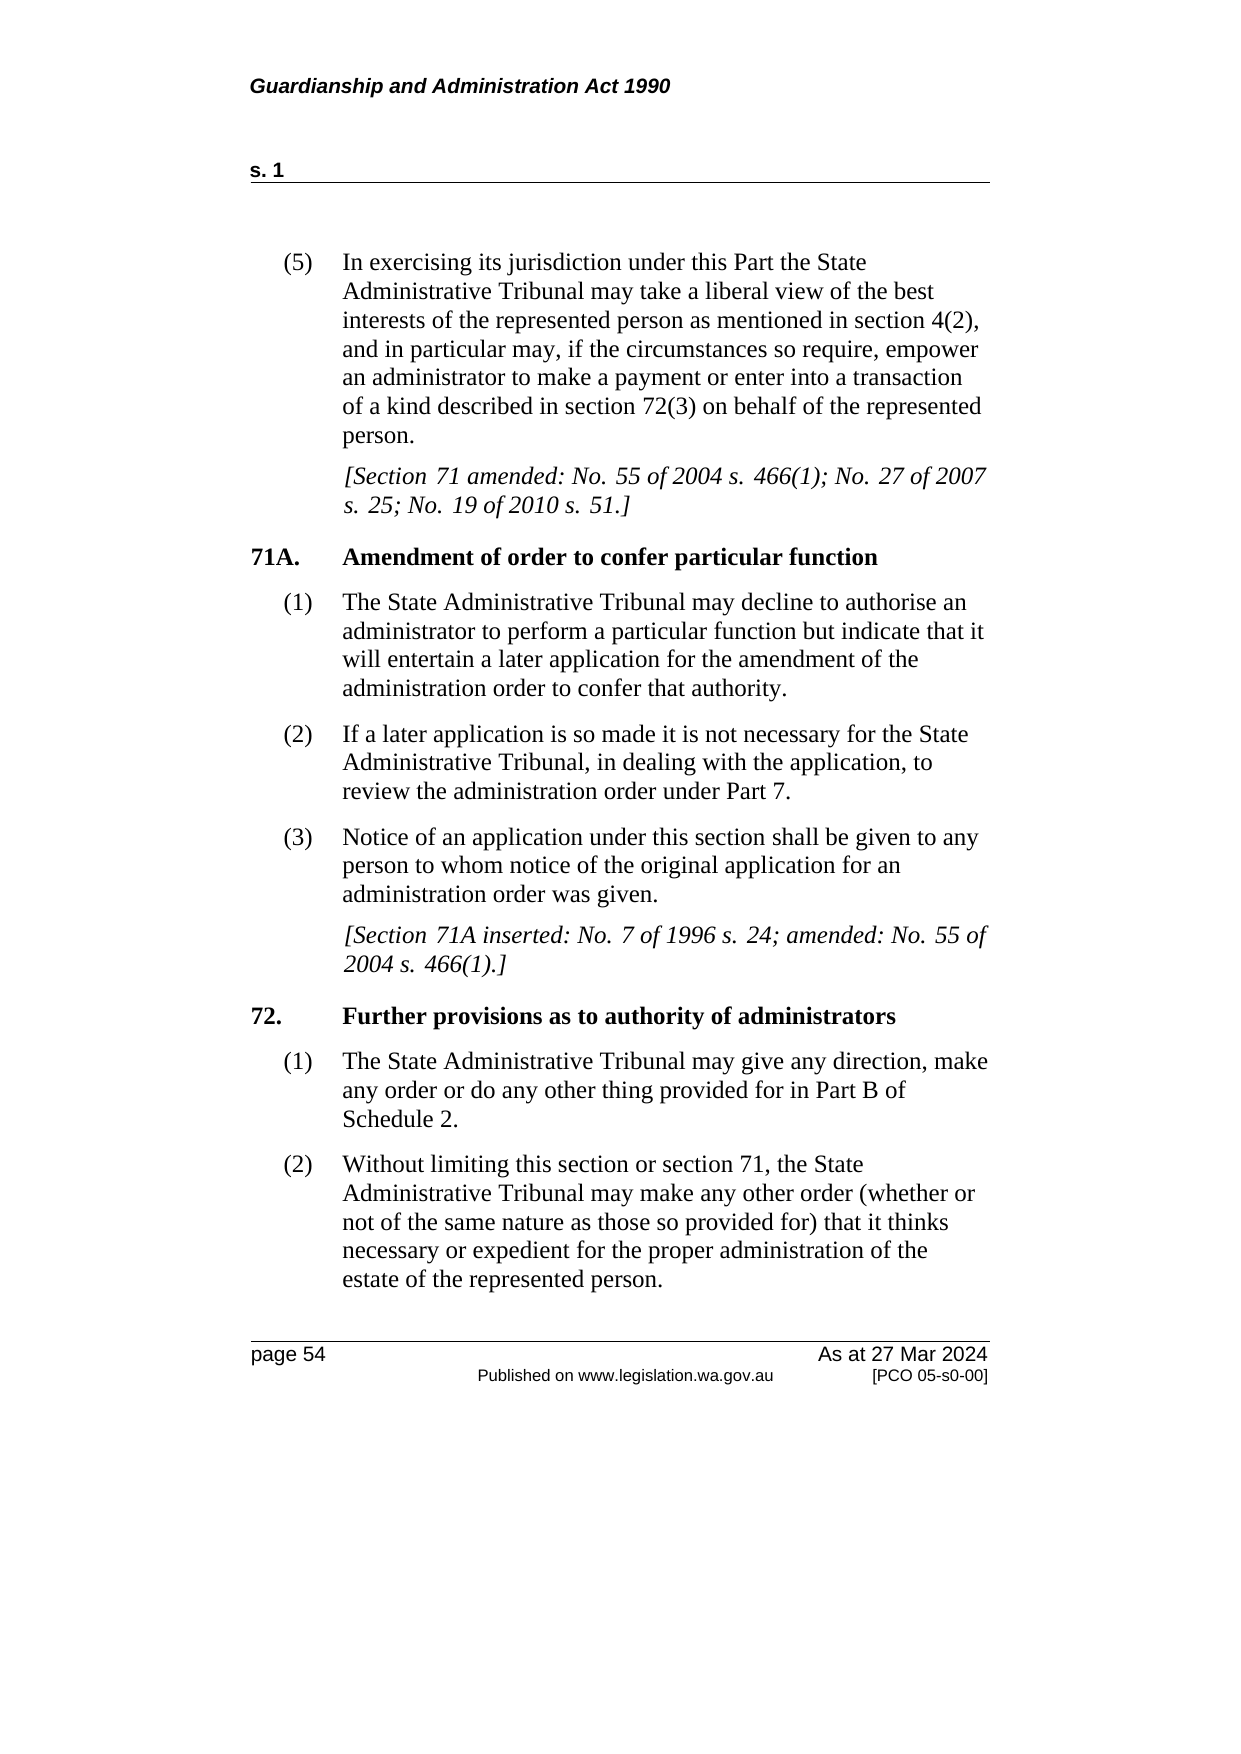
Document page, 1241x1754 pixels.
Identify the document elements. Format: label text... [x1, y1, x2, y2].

text (5) In exercising its jurisdiction under this Part the State Administrative Tribunal may take a liberal view of the best interests of the represented person as mentioned in section 4(2), and in particular may, if the circumstances so require, empower an administrator to make a payment or enter into a transaction of a kind described in section 72(3) on behalf of the represented person. [251, 247, 990, 449]
text (2) If a later application is so made it is not necessary for the State Administrative Tribunal, in dealing with the application, to review the administration order under Part 7. [251, 719, 990, 805]
text [Section 71 amended: No. 55 of 2004 s. 466(1); No. 27 of 2007 s. 25; No. 19 of 2010 s. 51.] [251, 461, 990, 519]
subtitle 71A. Amendment of order to confer particular function [251, 542, 990, 570]
text (2) Without limiting this section or section 71, the State Administrative Tribunal may make any other order (whether or not of the same nature as those so provided for) that it thinks necessary or expedient for the proper administration of the estate of the represented person. [251, 1149, 990, 1293]
text (1) The State Administrative Tribunal may give any direction, make any order or do any other thing provided for in Part B of Schedule 2. [251, 1046, 990, 1132]
text (1) The State Administrative Tribunal may decline to authorise an administrator to perform a particular function but indicate that it will entertain a later application for the amendment of the administration order to confer that authority. [251, 587, 990, 702]
subtitle 72. Further provisions as to authority of administrators [251, 1001, 990, 1029]
text [Section 71A inserted: No. 7 of 1996 s. 24; amended: No. 55 of 2004 s. 466(1).] [251, 920, 990, 978]
text (3) Notice of an application under this section shall be given to any person to whom notice of the original application for an administration order was given. [251, 822, 990, 908]
